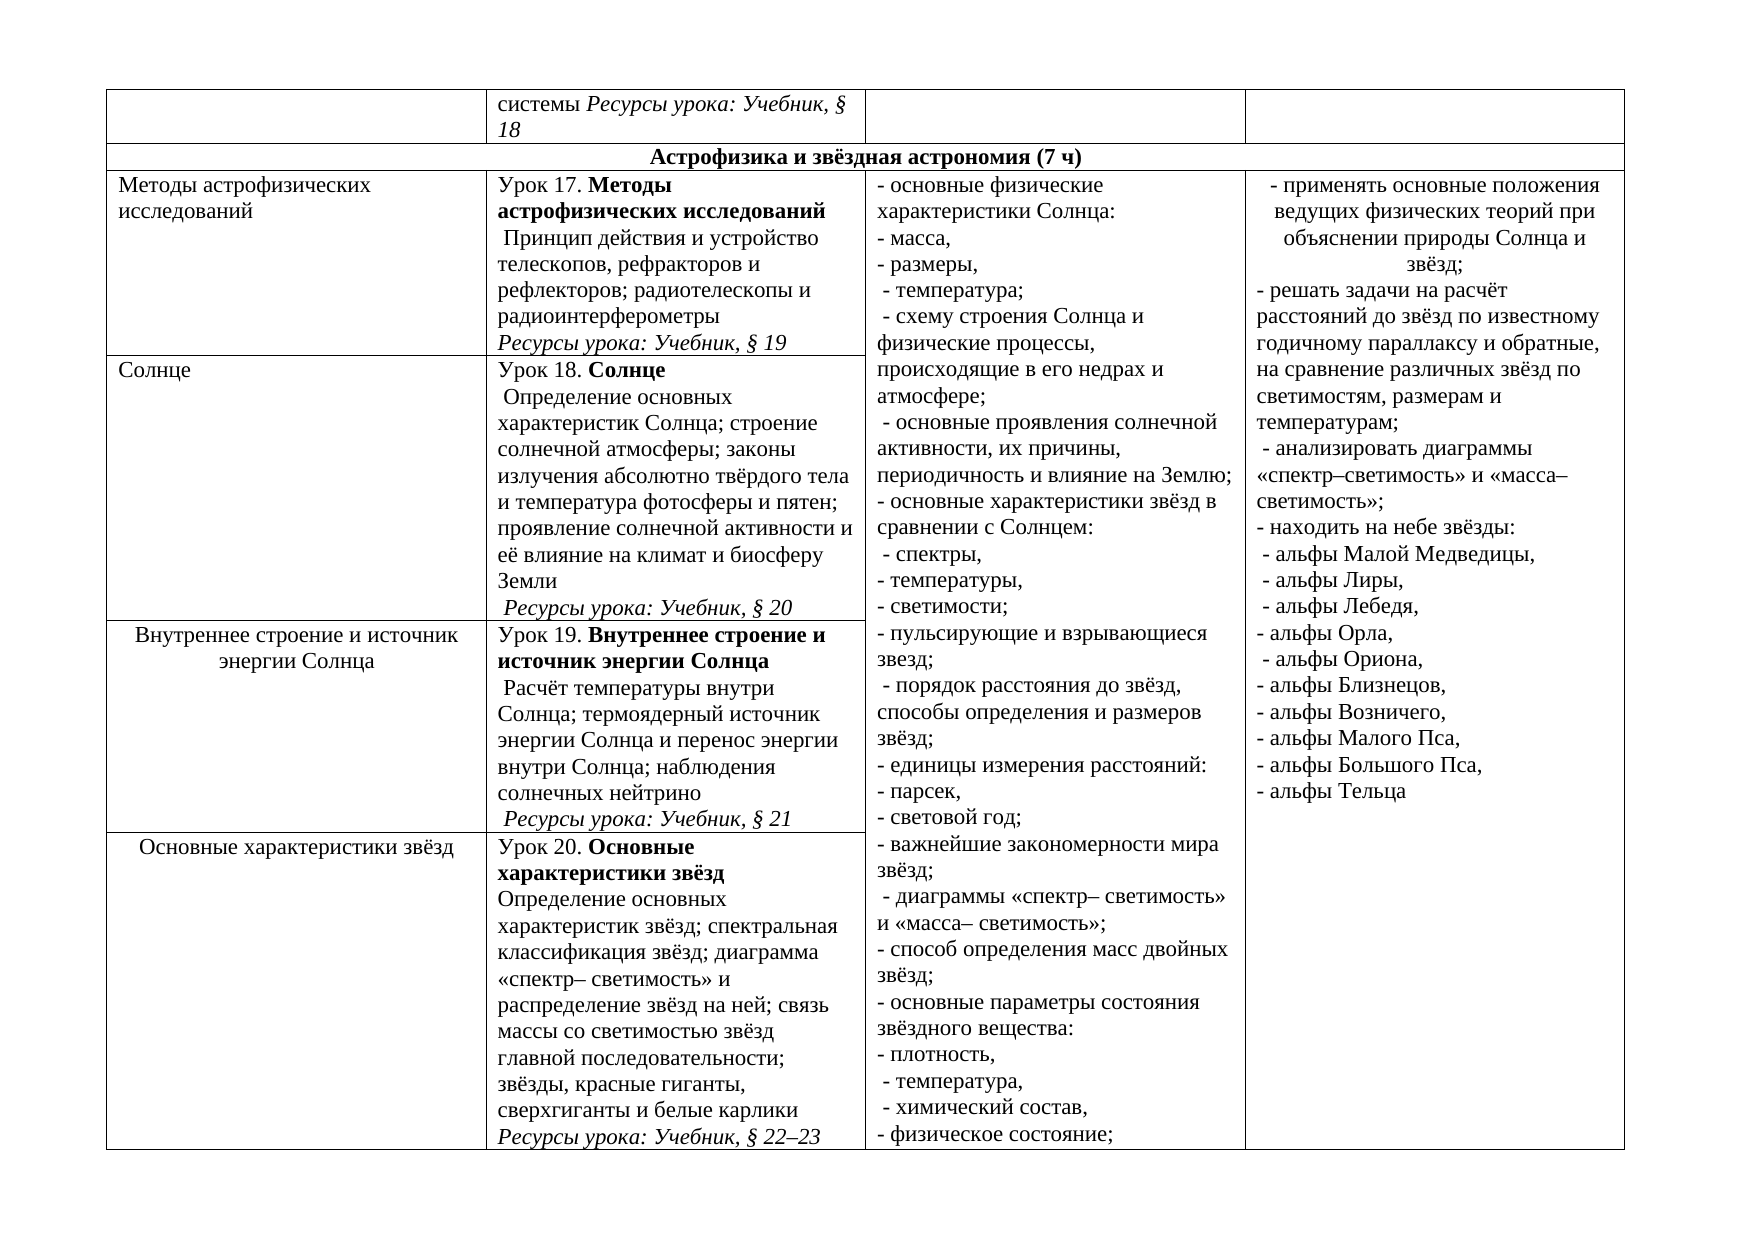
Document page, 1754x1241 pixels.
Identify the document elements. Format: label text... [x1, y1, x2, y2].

table_cell Урок 20. Основные характеристики звёзд Определение основных характеристик звёзд; спектральная классификация звёзд; диаграмма «спектр– светимость» и распределение звёзд на ней; связь массы со светимостью звёзд главной последовательности; звёзды, красные гиганты, сверхгиганты и белые карлики Ресурсы урока: Учебник, § 22–23 [487, 833, 865, 1149]
table_cell Методы астрофизических исследований [107, 171, 486, 355]
table_cell Основные характеристики звёзд [107, 833, 486, 1149]
table_cell Солнце [107, 356, 486, 620]
table_cell Астрофизика и звёздная астрономия (7 ч) [107, 144, 1624, 170]
table_cell Урок 17. Методы астрофизических исследований Принцип действия и устройство телескопов, рефракторов и рефлекторов; радиотелескопы и радиоинтерферометры Ресурсы урока: Учебник, § 19 [487, 171, 865, 355]
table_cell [487, 90, 865, 142]
table_cell Внутреннее строение и источник энергии Солнца [107, 621, 486, 832]
table_cell Урок 19. Внутреннее строение и источник энергии Солнца Расчёт температуры внутри Солнца; термоядерный источник энергии Солнца и перенос энергии внутри Солнца; наблюдения солнечных нейтрино Ресурсы урока: Учебник, § 21 [487, 621, 865, 832]
table_cell Урок 18. Солнце Определение основных характеристик Солнца; строение солнечной атмосферы; законы излучения абсолютно твёрдого тела и температура фотосферы и пятен; проявление солнечной активности и её влияние на климат и биосферу Земли Ресурсы урока: Учебник, § 20 [487, 356, 865, 620]
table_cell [107, 90, 486, 142]
table_cell - применять основные положения ведущих физических теорий при объяснении природы Солнца и звёзд; - решать задачи на расчёт расстояний до звёзд по известному годичному параллаксу и обратные, на сравнение различных звёзд по светимостям, размерам и температурам; - анализировать диаграммы «спектр–светимость» и «масса– светимость»; - находить на небе звёзды: - альфы Малой Медведицы, - альфы Лиры, - альфы Лебедя, - альфы Орла, - альфы Ориона, - альфы Близнецов, - альфы Возничего, - альфы Малого Пса, - альфы Большого Пса, - альфы Тельца [1246, 171, 1624, 1149]
table_cell - основные физические характеристики Солнца: - масса, - размеры, - температура; - схему строения Солнца и физические процессы, происходящие в его недрах и атмосфере; - основные проявления солнечной активности, их причины, периодичность и влияние на Землю; - основные характеристики звёзд в сравнении с Солнцем: - спектры, - температуры, - светимости; - пульсирующие и взрывающиеся звезд; - порядок расстояния до звёзд, способы определения и размеров звёзд; - единицы измерения расстояний: - парсек, - световой год; - важнейшие закономерности мира звёзд; - диаграммы «спектр– светимость» и «масса– светимость»; - способ определения масс двойных звёзд; - основные параметры состояния звёздного вещества: - плотность, - температура, - химический состав, - физическое состояние; - важнейшие понятия: - годичный параллакс, - светимость, - абсолютная звёздная величина; - устройство и назначение телескопа; - устройство и назначение рефракторов и рефлекторов [866, 171, 1245, 1149]
